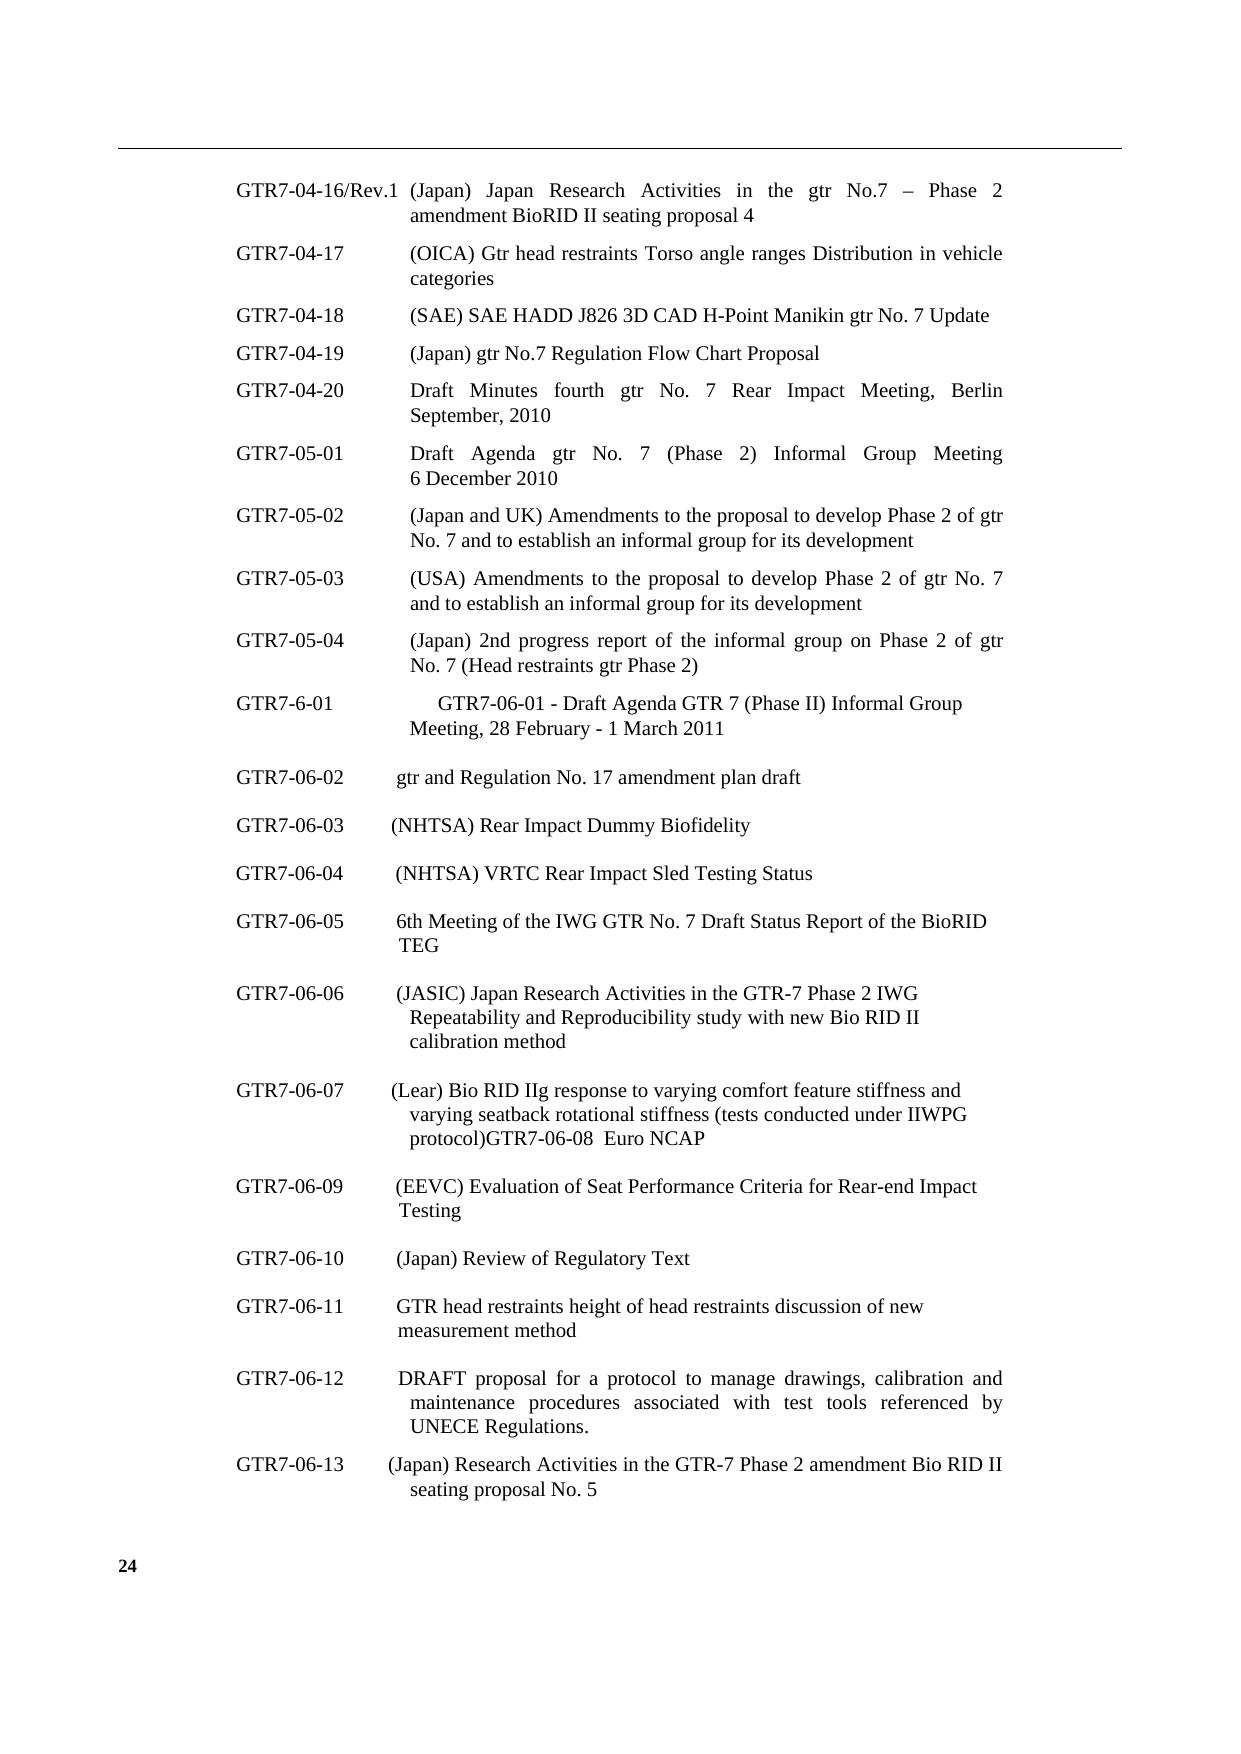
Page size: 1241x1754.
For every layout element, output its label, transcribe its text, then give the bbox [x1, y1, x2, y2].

text GTR7-06-09 (EEVC) Evaluation of Seat Performance Criteria for Rear-end Impact Testing [236, 1174, 1004, 1222]
text GTR7-6-01 GTR7-06-01 - Draft Agenda GTR 7 (Phase II) Informal Group Meeting, 28 February - 1 March 2011 [236, 690, 1004, 740]
text GTR7-04-18 (SAE) SAE HADD J826 3D CAD H-Point Manikin gtr No. 7 Update [236, 302, 1004, 327]
text GTR7-06-04 (NHTSA) VRTC Rear Impact Sled Testing Status [118, 861, 1122, 885]
text GTR7-06-11 GTR head restraints height of head restraints discussion of new measurement method [236, 1294, 989, 1342]
text GTR7-06-13 (Japan) Research Activities in the GTR-7 Phase 2 amendment Bio RID II seating proposal No. 5 [236, 1451, 1004, 1501]
text GTR7-06-06 (JASIC) Japan Research Activities in the GTR-7 Phase 2 IWG Repeatability and Reproducibility study with new Bio RID II calibration method [236, 981, 1004, 1053]
text GTR7-05-04 (Japan) 2nd progress report of the informal group on Phase 2 of gtr No. 7 (Head restraints gtr Phase 2) [236, 627, 1004, 677]
text GTR7-06-02 gtr and Regulation No. 17 amendment plan draft [236, 765, 1122, 789]
text GTR7-05-03 (USA) Amendments to the proposal to develop Phase 2 of gtr No. 7 and to establish an informal group for its development [236, 565, 1004, 615]
text GTR7-06-12 DRAFT proposal for a protocol to manage drawings, calibration and maintenance procedures associated with test tools referenced by UNECE Regulations. [236, 1366, 1004, 1438]
text GTR7-04-19 (Japan) gtr No.7 Regulation Flow Chart Proposal [236, 340, 1004, 365]
text GTR7-06-05 6th Meeting of the IWG GTR No. 7 Draft Status Report of the BioRID TEG [236, 909, 1004, 957]
text GTR7-04-16/Rev.1 (Japan) Japan Research Activities in the gtr No.7 – Phase 2 amendment BioRID II seating proposal 4 [236, 177, 1004, 227]
text GTR7-05-01 Draft Agenda gtr No. 7 (Phase 2) Informal Group Meeting 6 December 2010 [236, 440, 1004, 490]
text GTR7-06-03 (NHTSA) Rear Impact Dummy Biofidelity [236, 813, 1122, 837]
text GTR7-04-20 Draft Minutes fourth gtr No. 7 Rear Impact Meeting, Berlin September, 2010 [236, 377, 1004, 427]
text GTR7-06-10 (Japan) Review of Regulatory Text [236, 1246, 1122, 1270]
text GTR7-04-17 (OICA) Gtr head restraints Torso angle ranges Distribution in vehicle categories [236, 240, 1004, 290]
text GTR7-06-07 (Lear) Bio RID IIg response to varying comfort feature stiffness and varying seatback rotational stiffness (tests conducted under IIWPG protocol)GTR7-06-08 Euro NCAP [236, 1077, 1004, 1150]
text GTR7-05-02 (Japan and UK) Amendments to the proposal to develop Phase 2 of gtr No. 7 and to establish an informal group for its development [236, 502, 1004, 552]
